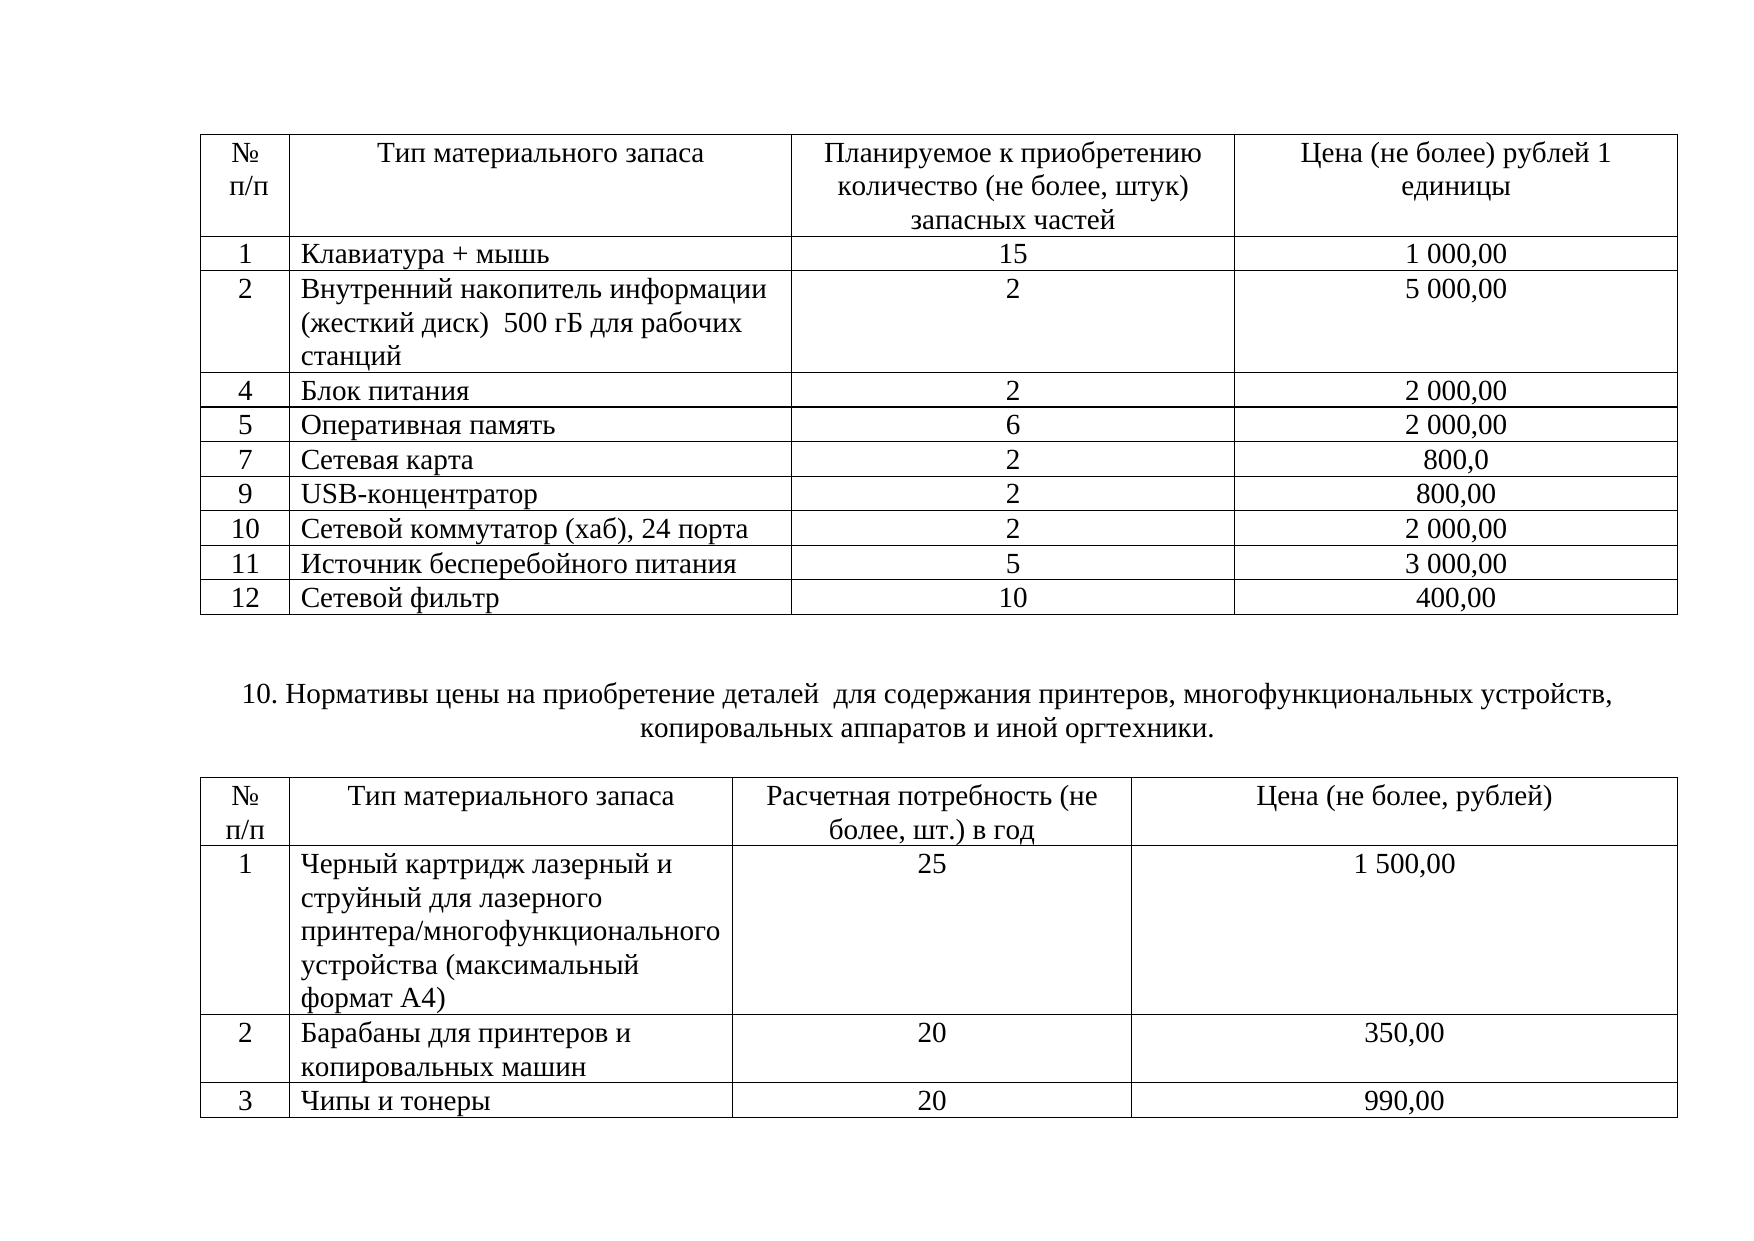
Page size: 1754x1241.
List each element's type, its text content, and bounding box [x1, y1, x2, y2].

table_cell 10 [792, 580, 1234, 614]
table_header № п/п [201, 778, 289, 845]
table_cell 2 [201, 1015, 289, 1082]
table_cell 20 [733, 1083, 1131, 1117]
table_cell 4 [201, 373, 289, 406]
table_header № п/п [201, 135, 289, 236]
table_cell Черный картридж лазерный и струйный для лазерного принтера/многофункционального устройства (максимальный формат А4) [290, 846, 732, 1014]
table_cell Сетевая карта [290, 442, 791, 476]
table_cell 1 000,00 [1235, 237, 1677, 270]
table_header Тип материального запаса [290, 135, 791, 236]
table_cell 7 [201, 442, 289, 476]
table_header Цена (не более) рублей 1 единицы [1235, 135, 1677, 236]
table_cell 350,00 [1132, 1015, 1677, 1082]
table_cell 1 500,00 [1132, 846, 1677, 1014]
table_cell 2 [792, 373, 1234, 406]
table_cell 3 000,00 [1235, 546, 1677, 579]
table_cell 15 [792, 237, 1234, 270]
table_cell Барабаны для принтеров и копировальных машин [290, 1015, 732, 1082]
table_cell USB-концентратор [290, 477, 791, 510]
table_cell 12 [201, 580, 289, 614]
table_header Цена (не более, рублей) [1132, 778, 1677, 845]
table_cell 3 [201, 1083, 289, 1117]
table_cell Клавиатура + мышь [290, 237, 791, 270]
table_header Расчетная потребность (не более, шт.) в год [733, 778, 1131, 845]
table_cell Внутренний накопитель информации (жесткий диск) 500 гБ для рабочих станций [290, 271, 791, 372]
table_cell 5 [201, 408, 289, 441]
table_cell 990,00 [1132, 1083, 1677, 1117]
table_cell 6 [792, 408, 1234, 441]
table_cell 2 000,00 [1235, 511, 1677, 545]
table_cell 800,0 [1235, 442, 1677, 476]
table_cell 11 [201, 546, 289, 579]
table_cell Чипы и тонеры [290, 1083, 732, 1117]
table_cell 2 [201, 271, 289, 372]
table_cell 2 000,00 [1235, 408, 1677, 441]
table_cell 2 000,00 [1235, 373, 1677, 406]
table_cell 2 [792, 511, 1234, 545]
table_cell 9 [201, 477, 289, 510]
table_cell Оперативная память [290, 408, 791, 441]
table_cell 5 [792, 546, 1234, 579]
table_cell 10 [201, 511, 289, 545]
text 10. Нормативы цены на приобретение деталей для содержания принтеров, многофункциональных устройств, копировальных аппаратов и иной оргтехники. [142, 677, 1713, 744]
table_cell Сетевой коммутатор (хаб), 24 порта [290, 511, 791, 545]
table_header Планируемое к приобретению количество (не более, штук) запасных частей [792, 135, 1234, 236]
table_cell 800,00 [1235, 477, 1677, 510]
table_cell 400,00 [1235, 580, 1677, 614]
table_cell 25 [733, 846, 1131, 1014]
table_cell 1 [201, 846, 289, 1014]
table_cell 1 [201, 237, 289, 270]
table_header Тип материального запаса [290, 778, 732, 845]
table_cell 2 [792, 271, 1234, 372]
table_cell 5 000,00 [1235, 271, 1677, 372]
table_cell Сетевой фильтр [290, 580, 791, 614]
table_cell Источник бесперебойного питания [290, 546, 791, 579]
table_cell 20 [733, 1015, 1131, 1082]
table_cell Блок питания [290, 373, 791, 406]
table_cell 2 [792, 477, 1234, 510]
table_cell 2 [792, 442, 1234, 476]
